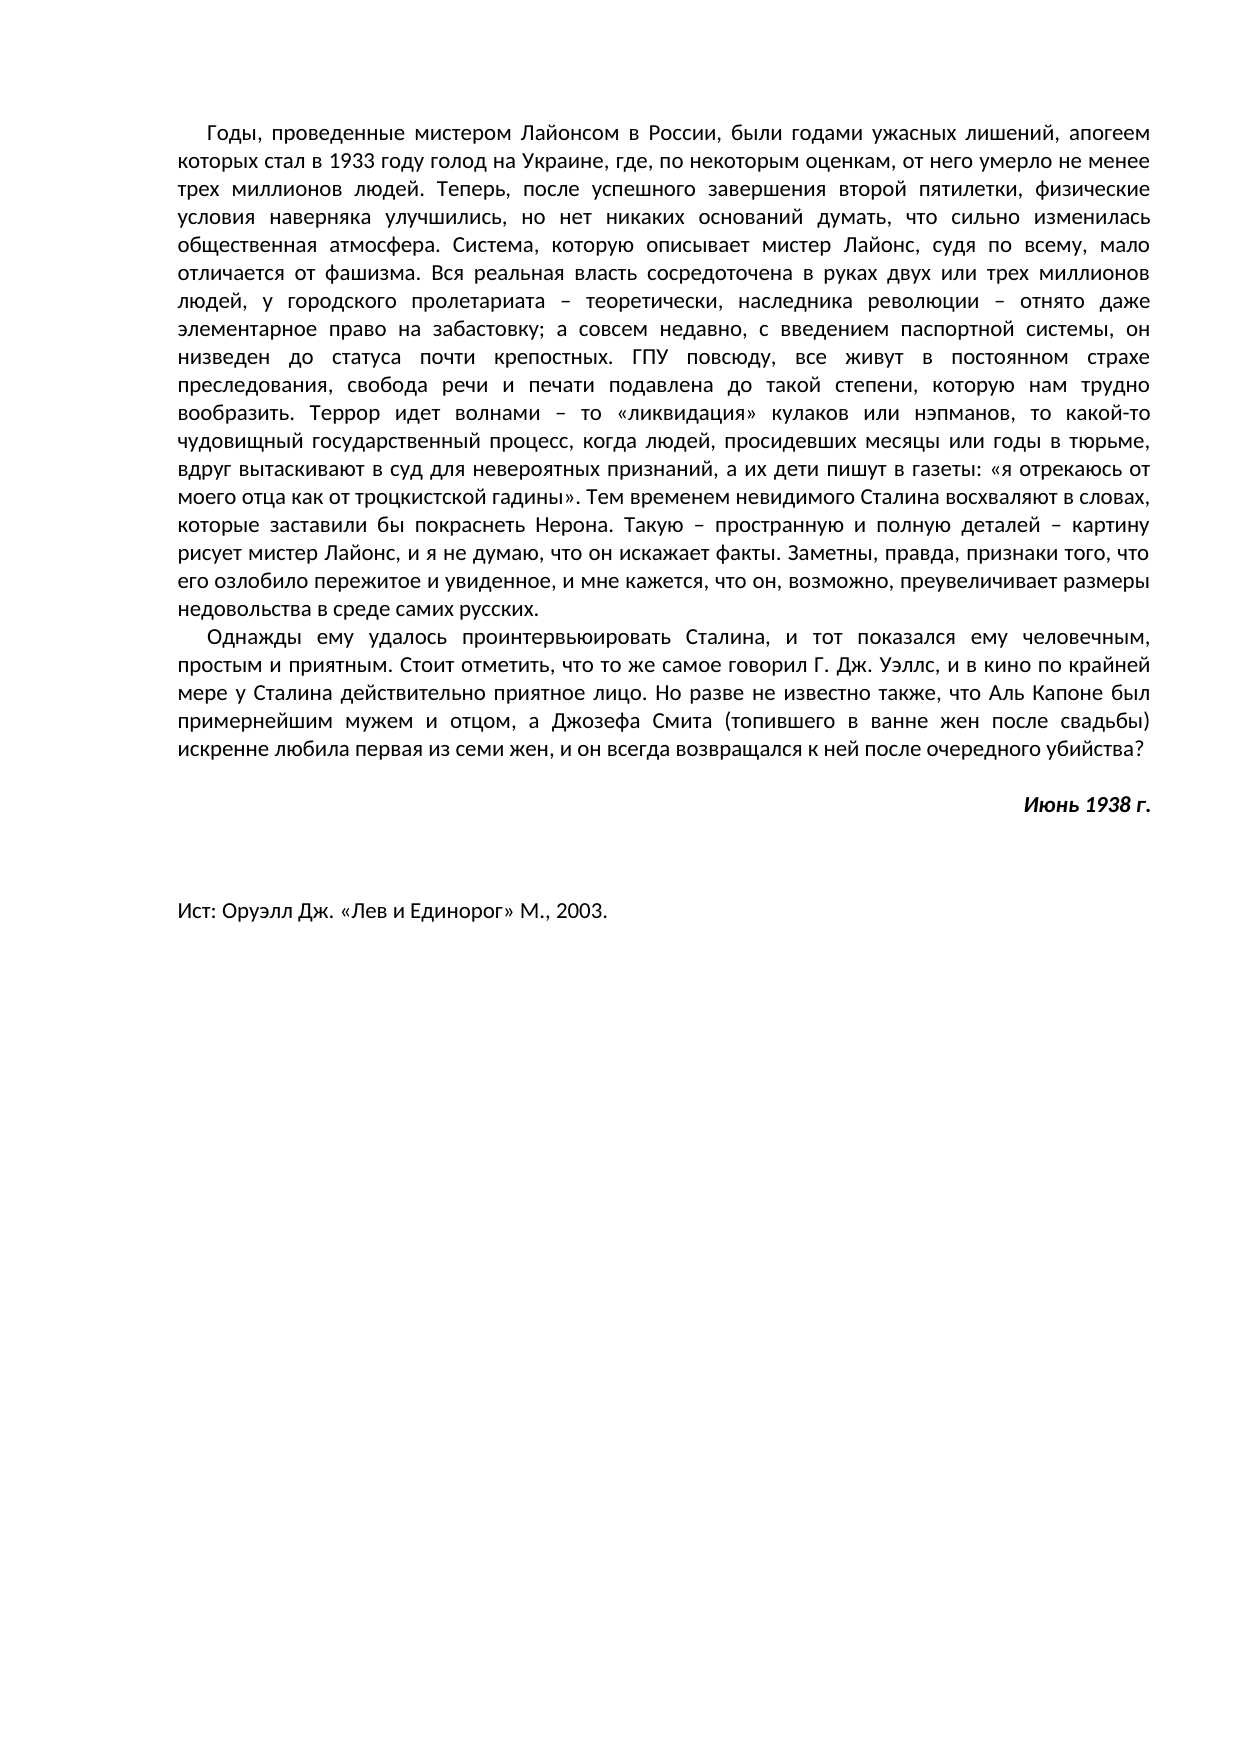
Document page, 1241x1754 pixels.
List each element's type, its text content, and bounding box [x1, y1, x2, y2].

text Ист: Оруэлл Дж. «Лев и Единорог» М., 2003. [177, 897, 1152, 925]
text Июнь 1938 г. [177, 791, 1152, 819]
text Годы, проведенные мистером Лайонсом в России, были годами ужасных лишений, апогеем которых стал в 1933 году голод на Украине, где, по некоторым оценкам, от него умерло не менее трех миллионов людей. Теперь, после успешного завершения второй пятилетки, физические условия наверняка улучшились, но нет никаких оснований думать, что сильно изменилась общественная атмосфера. Система, которую описывает мистер Лайонс, судя по всему, мало отличается от фашизма. Вся реальная власть сосредоточена в руках двух или трех миллионов людей, у городского пролетариата – теоретически, наследника революции – отнято даже элементарное право на забастовку; а совсем недавно, с введением паспортной системы, он низведен до статуса почти крепостных. ГПУ повсюду, все живут в постоянном страхе преследования, свобода речи и печати подавлена до такой степени, которую нам трудно вообразить. Террор идет волнами – то «ликвидация» кулаков или нэпманов, то какой-то чудовищный государственный процесс, когда людей, просидевших месяцы или годы в тюрьме, вдруг вытаскивают в суд для невероятных признаний, а их дети пишут в газеты: «я отрекаюсь от моего отца как от троцкистской гадины». Тем временем невидимого Сталина восхваляют в словах, которые заставили бы покраснеть Нерона. Такую – пространную и полную деталей – картину рисует мистер Лайонс, и я не думаю, что он искажает факты. Заметны, правда, признаки того, что его озлобило пережитое и увиденное, и мне кажется, что он, возможно, преувеличивает размеры недовольства в среде самих русских. [177, 118, 1152, 622]
text Однажды ему удалось проинтервьюировать Сталина, и тот показался ему человечным, простым и приятным. Стоит отметить, что то же самое говорил Г. Дж. Уэллс, и в кино по крайней мере у Сталина действительно приятное лицо. Но разве не известно также, что Аль Капоне был примернейшим мужем и отцом, а Джозефа Смита (топившего в ванне жен после свадьбы) искренне любила первая из семи жен, и он всегда возвращался к ней после очередного убийства? [177, 622, 1152, 763]
